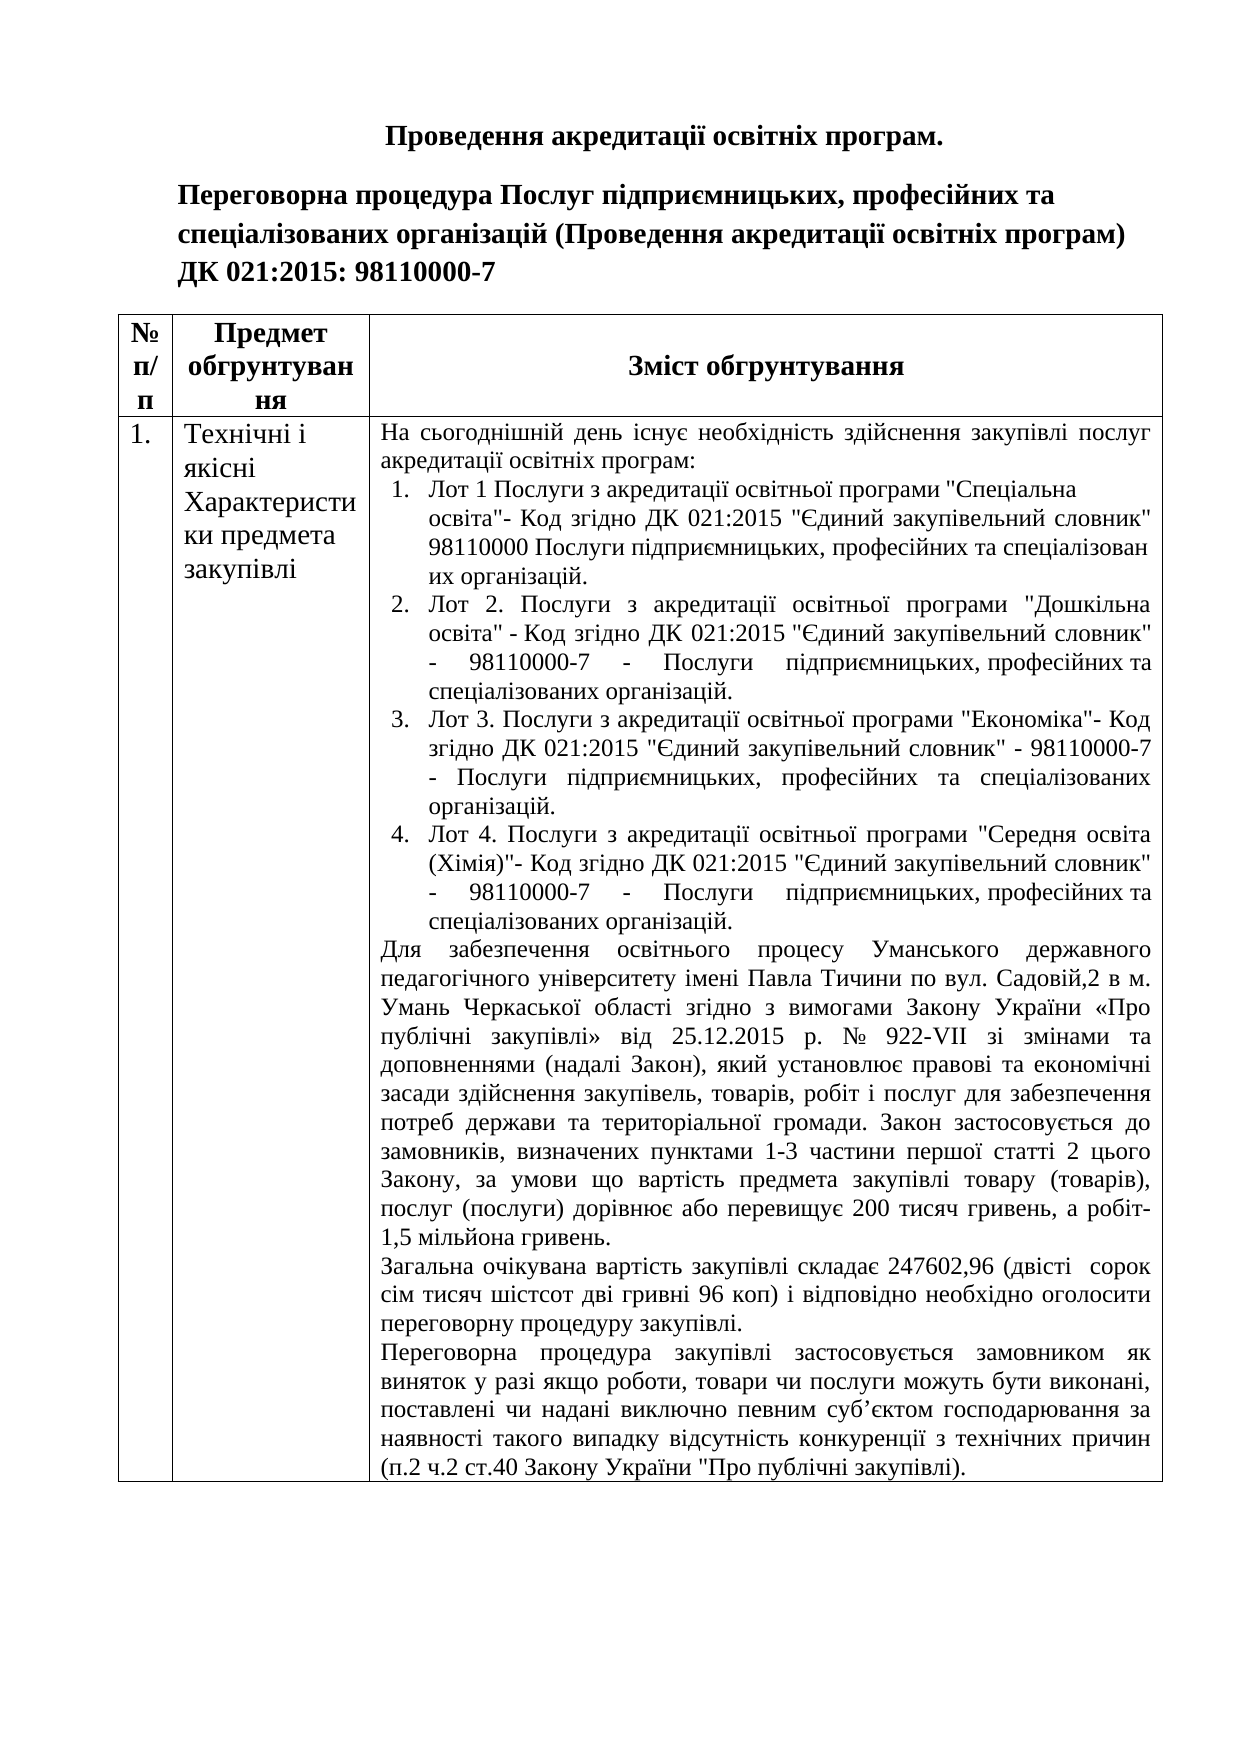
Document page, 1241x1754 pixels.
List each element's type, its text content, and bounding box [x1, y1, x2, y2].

table_header Предмет обгрунтування [173, 315, 369, 416]
table_header № п/п [119, 315, 172, 416]
table_cell Технічні і якісні Характеристики предмета закупівлі [173, 417, 369, 1481]
table_cell На сьогоднішній день існує необхідність здійснення закупівлі послуг акредитації освітніх програм: Лот 1 Послуги з акредитації освітньої програми "Спеціальна освіта"- Код згідно ДК 021:2015 "Єдиний закупівельний словник" 98110000 Послуги підприємницьких, професійних та спеціалізованих організацій. Лот 2. Послуги з акредитації освітньої програми "Дошкільна освіта" - Код згідно ДК 021:2015 "Єдиний закупівельний словник" - 98110000-7 - Послуги підприємницьких, професійних та спеціалізованих організацій. Лот 3. Послуги з акредитації освітньої програми "Економіка"- Код згідно ДК 021:2015 "Єдиний закупівельний словник" - 98110000-7 - Послуги підприємницьких, професійних та спеціалізованих організацій. Лот 4. Послуги з акредитації освітньої програми "Середня освіта (Хімія)"- Код згідно ДК 021:2015 "Єдиний закупівельний словник" - 98110000-7 - Послуги підприємницьких, професійних та спеціалізованих організацій. Для забезпечення освітнього процесу Уманського державного педагогічного університету імені Павла Тичини по вул. Садовій,2 в м. Умань Черкаської області згідно з вимогами Закону України «Про публічні закупівлі» від 25.12.2015 р. № 922-VІІ зі змінами та доповненнями (надалі Закон), який установлює правові та економічні засади здійснення закупівель, товарів, робіт і послуг для забезпечення потреб держави та територіальної громади. Закон застосовується до замовників, визначених пунктами 1-3 частини першої статті 2 цього Закону, за умови що вартість предмета закупівлі товару (товарів), послуг (послуги) дорівнює або перевищує 200 тисяч гривень, а робіт-1,5 мільйона гривень. Загальна очікувана вартість закупівлі складає 247602,96 (двісті сорок сім тисяч шістсот дві гривні 96 коп) і відповідно необхідно оголосити переговорну процедуру закупівлі. Переговорна процедура закупівлі застосовується замовником як виняток у разі якщо роботи, товари чи послуги можуть бути виконані, поставлені чи надані виключно певним суб’єктом господарювання за наявності такого випадку відсутність конкуренції з технічних причин (п.2 ч.2 ст.40 Закону України "Про публічні закупівлі). [370, 417, 1162, 1481]
text Проведення акредитації освітніх програм. [177, 118, 1152, 152]
text Переговорна процедура Послуг підприємницьких, професійних та спеціалізованих організацій (Проведення акредитації освітніх програм) ДК 021:2015: 98110000-7 [177, 177, 1152, 288]
table_cell 1. [119, 417, 172, 1481]
table_header Зміст обгрунтування [370, 315, 1162, 416]
